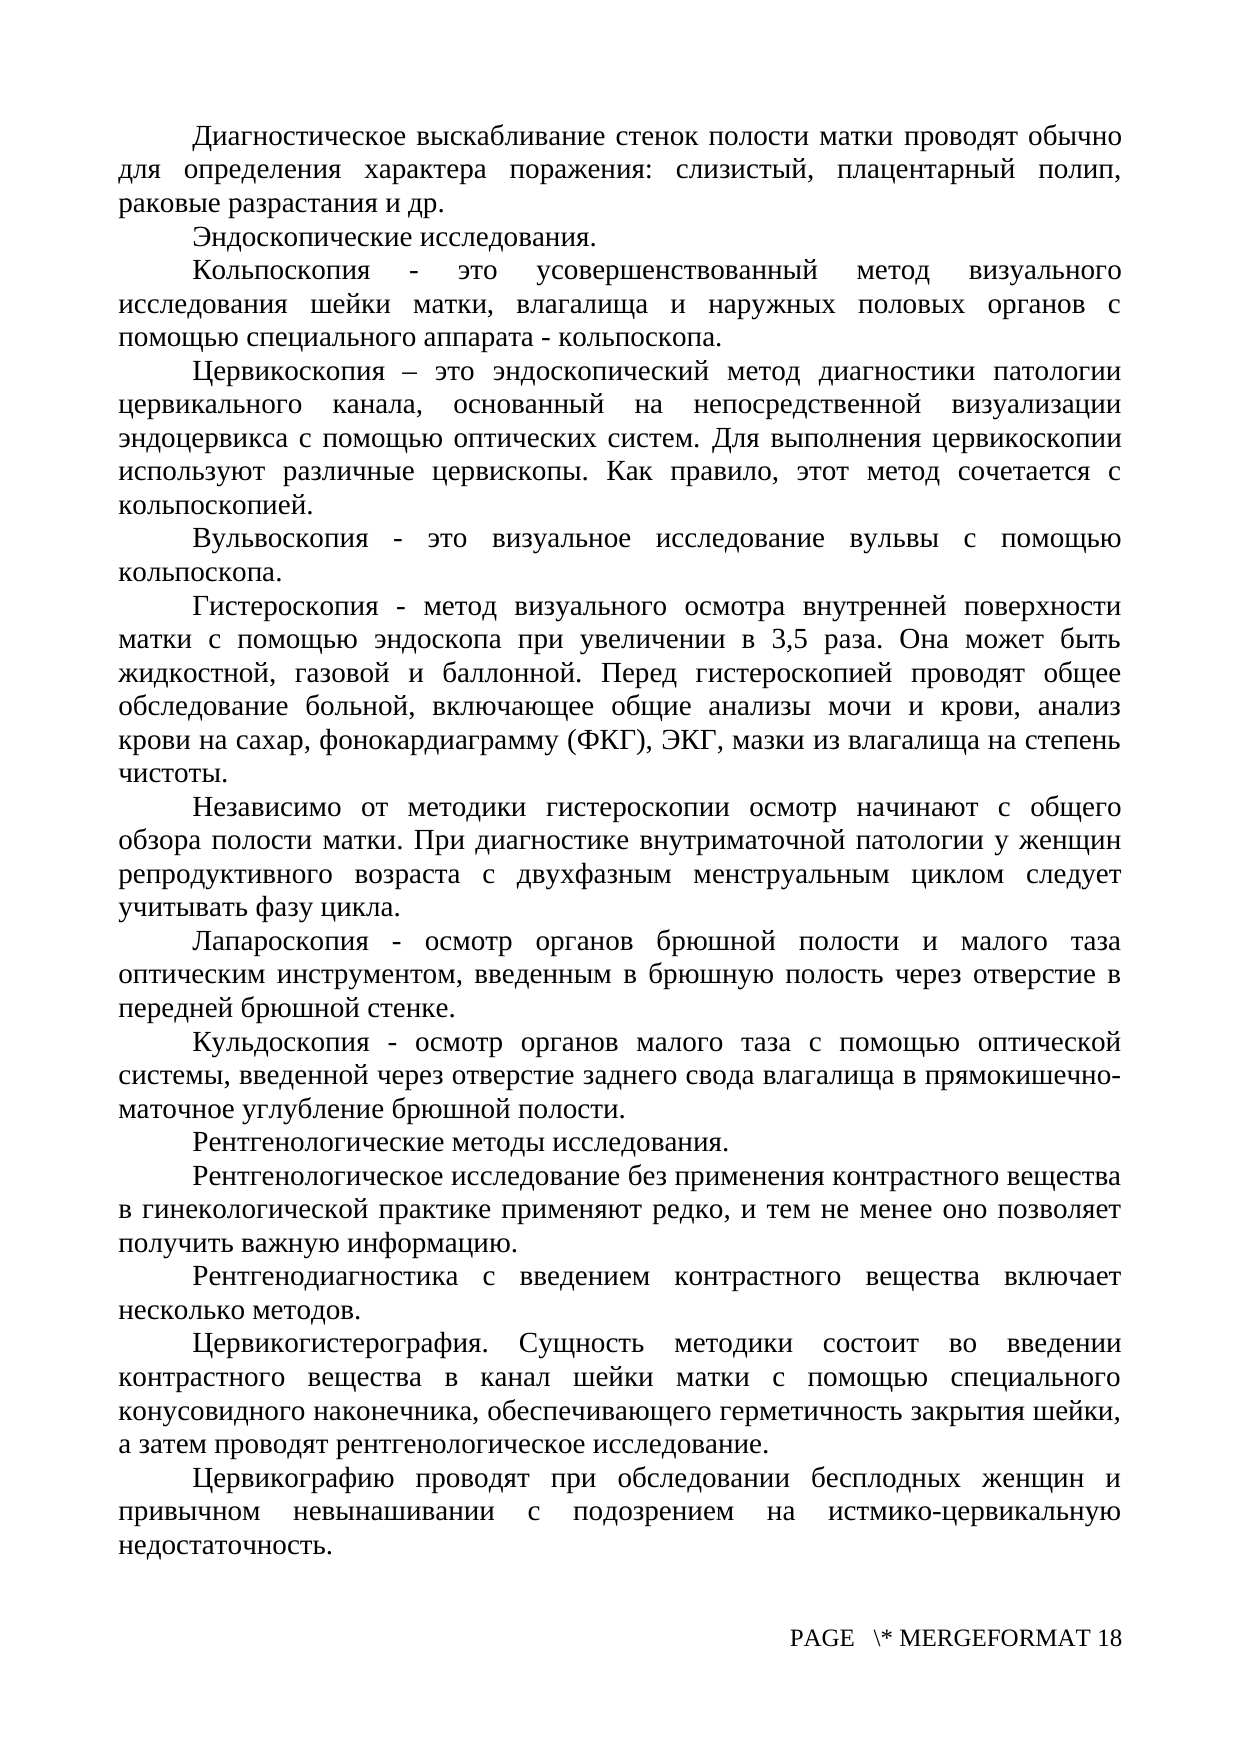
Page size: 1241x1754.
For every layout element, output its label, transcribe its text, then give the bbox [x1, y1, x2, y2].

text Цервикографию проводят при обследовании бесплодных женщин и привычном невынашивании с подозрением на истмико-цервикальную недостаточность. [118, 1460, 1122, 1560]
text Эндоскопические исследования. [118, 219, 1122, 252]
text Лапароскопия - осмотр органов брюшной полости и малого таза оптическим инструментом, введенным в брюшную полость через отверстие в передней брюшной стенке. [118, 923, 1122, 1024]
text Независимо от методики гистероскопии осмотр начинают с общего обзора полости матки. При диагностике внутриматочной патологии у женщин репродуктивного возраста с двухфазным менструальным циклом следует учитывать фазу цикла. [118, 789, 1122, 923]
text Рентгенологические методы исследования. [118, 1124, 1122, 1158]
text Гистероскопия - метод визуального осмотра внутренней поверхности матки с помощью эндоскопа при увеличении в 3,5 раза. Она может быть жидкостной, газовой и баллонной. Перед гистероскопией проводят общее обследование больной, включающее общие анализы мочи и крови, анализ крови на сахар, фонокардиаграмму (ФКГ), ЭКГ, мазки из влагалища на степень чистоты. [118, 588, 1122, 789]
text Кольпоскопия - это усовершенствованный метод визуального исследования шейки матки, влагалища и наружных половых органов с помощью специального аппарата - кольпоскопа. [118, 252, 1122, 353]
text Диагностическое выскабливание стенок полости матки проводят обычно для определения характера поражения: слизистый, плацентарный полип, раковые разрастания и др. [118, 118, 1122, 219]
text Вульвоскопия - это визуальное исследование вульвы с помощью кольпоскопа. [118, 521, 1122, 588]
text Цервикоскопия – это эндоскопический метод диагностики патологии цервикального канала, основанный на непосредственной визуализации эндоцервикса с помощью оптических систем. Для выполнения цервикоскопии используют различные цервископы. Как правило, этот метод сочетается с кольпоскопией. [118, 353, 1122, 521]
text Рентгенодиагностика с введением контрастного вещества включает несколько методов. [118, 1258, 1122, 1326]
text Рентгенологическое исследование без применения контрастного вещества в гинекологической практике применяют редко, и тем не менее оно позволяет получить важную информацию. [118, 1158, 1122, 1258]
text Цервикогистерография. Сущность методики состоит во введении контрастного вещества в канал шейки матки с помощью специального конусовидного наконечника, обеспечивающего герметичность закрытия шейки, а затем проводят рентгенологическое исследование. [118, 1326, 1122, 1460]
text Кульдоскопия - осмотр органов малого таза с помощью оптической системы, введенной через отверстие заднего свода влагалища в прямокишечно-маточное углубление брюшной полости. [118, 1024, 1122, 1124]
